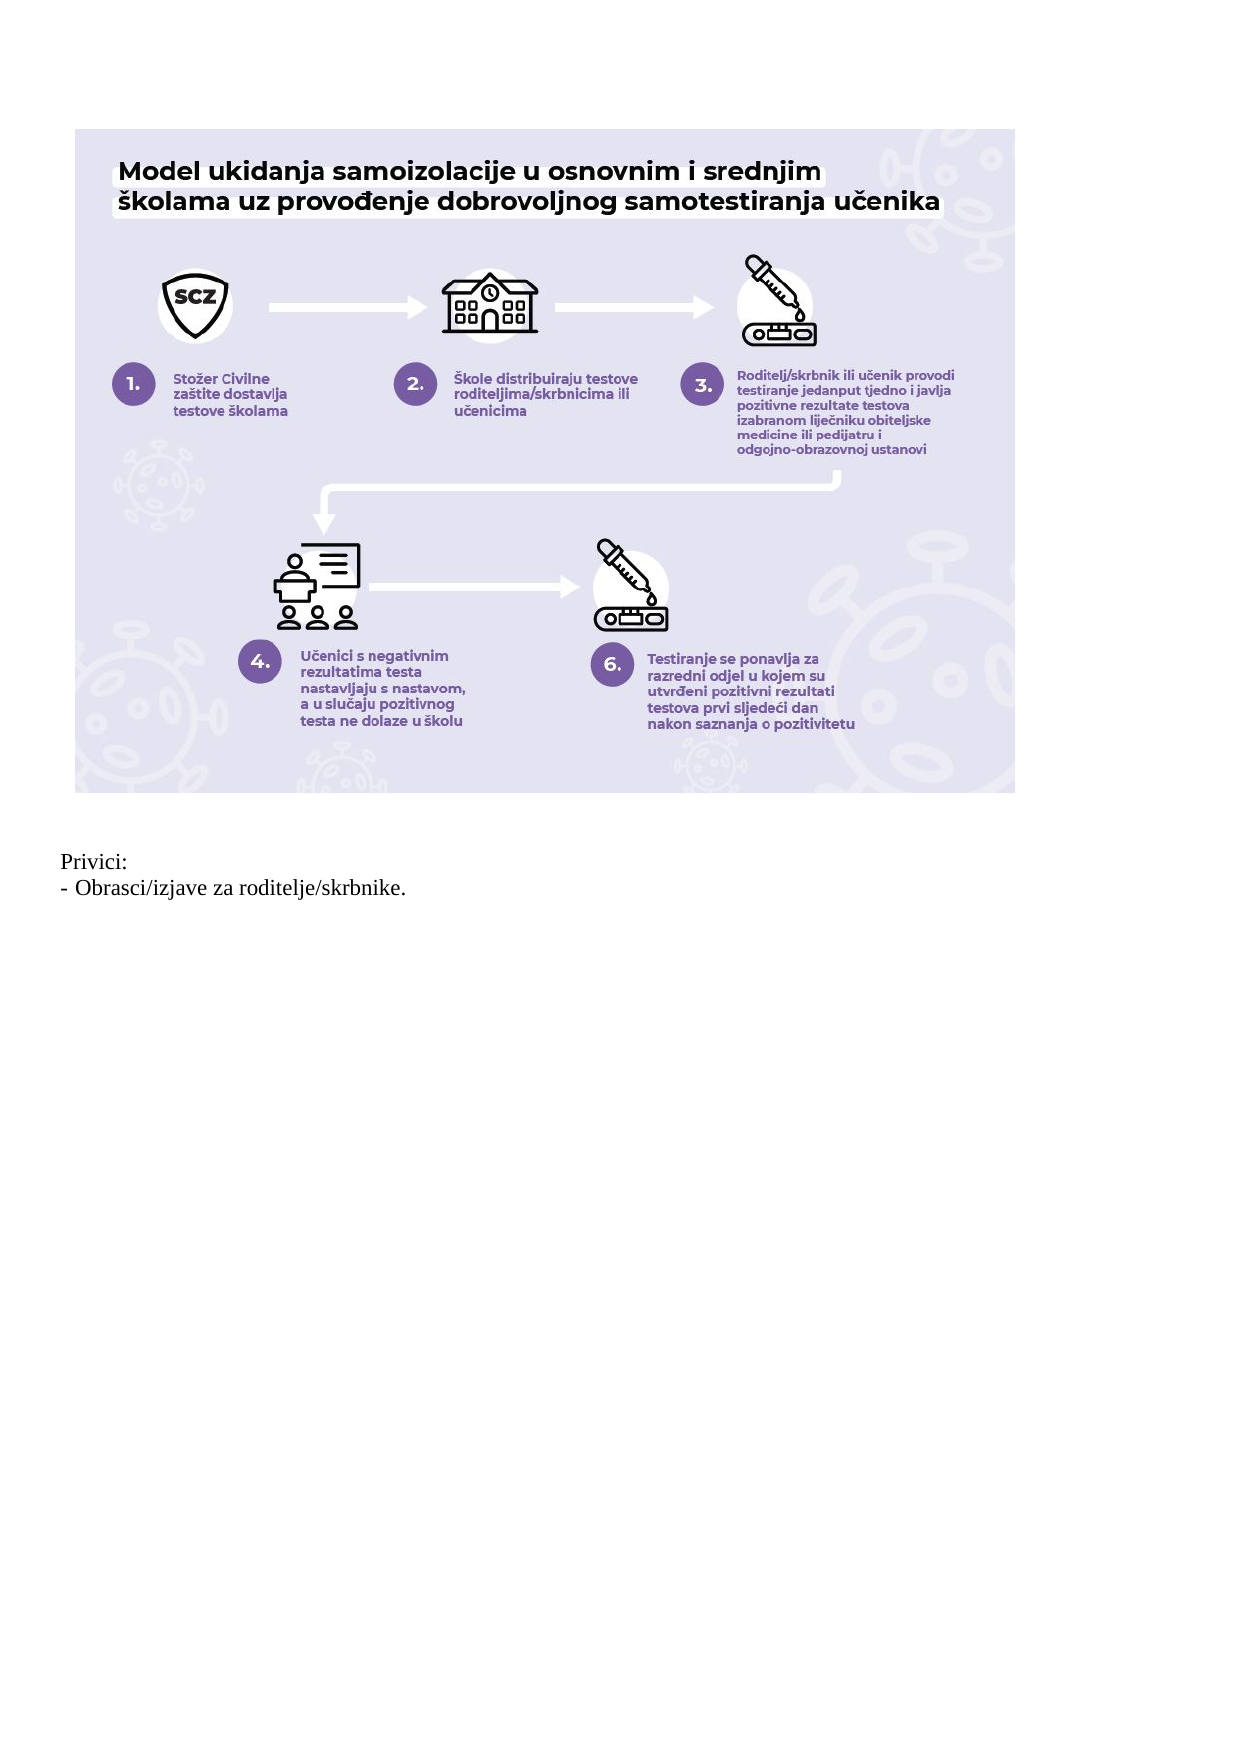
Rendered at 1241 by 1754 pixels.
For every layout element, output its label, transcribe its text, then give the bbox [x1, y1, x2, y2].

text Privici: [60, 848, 1165, 874]
picture [75, 129, 1016, 793]
list Obrasci/izjave za roditelje/skrbnike. [60, 874, 1165, 901]
